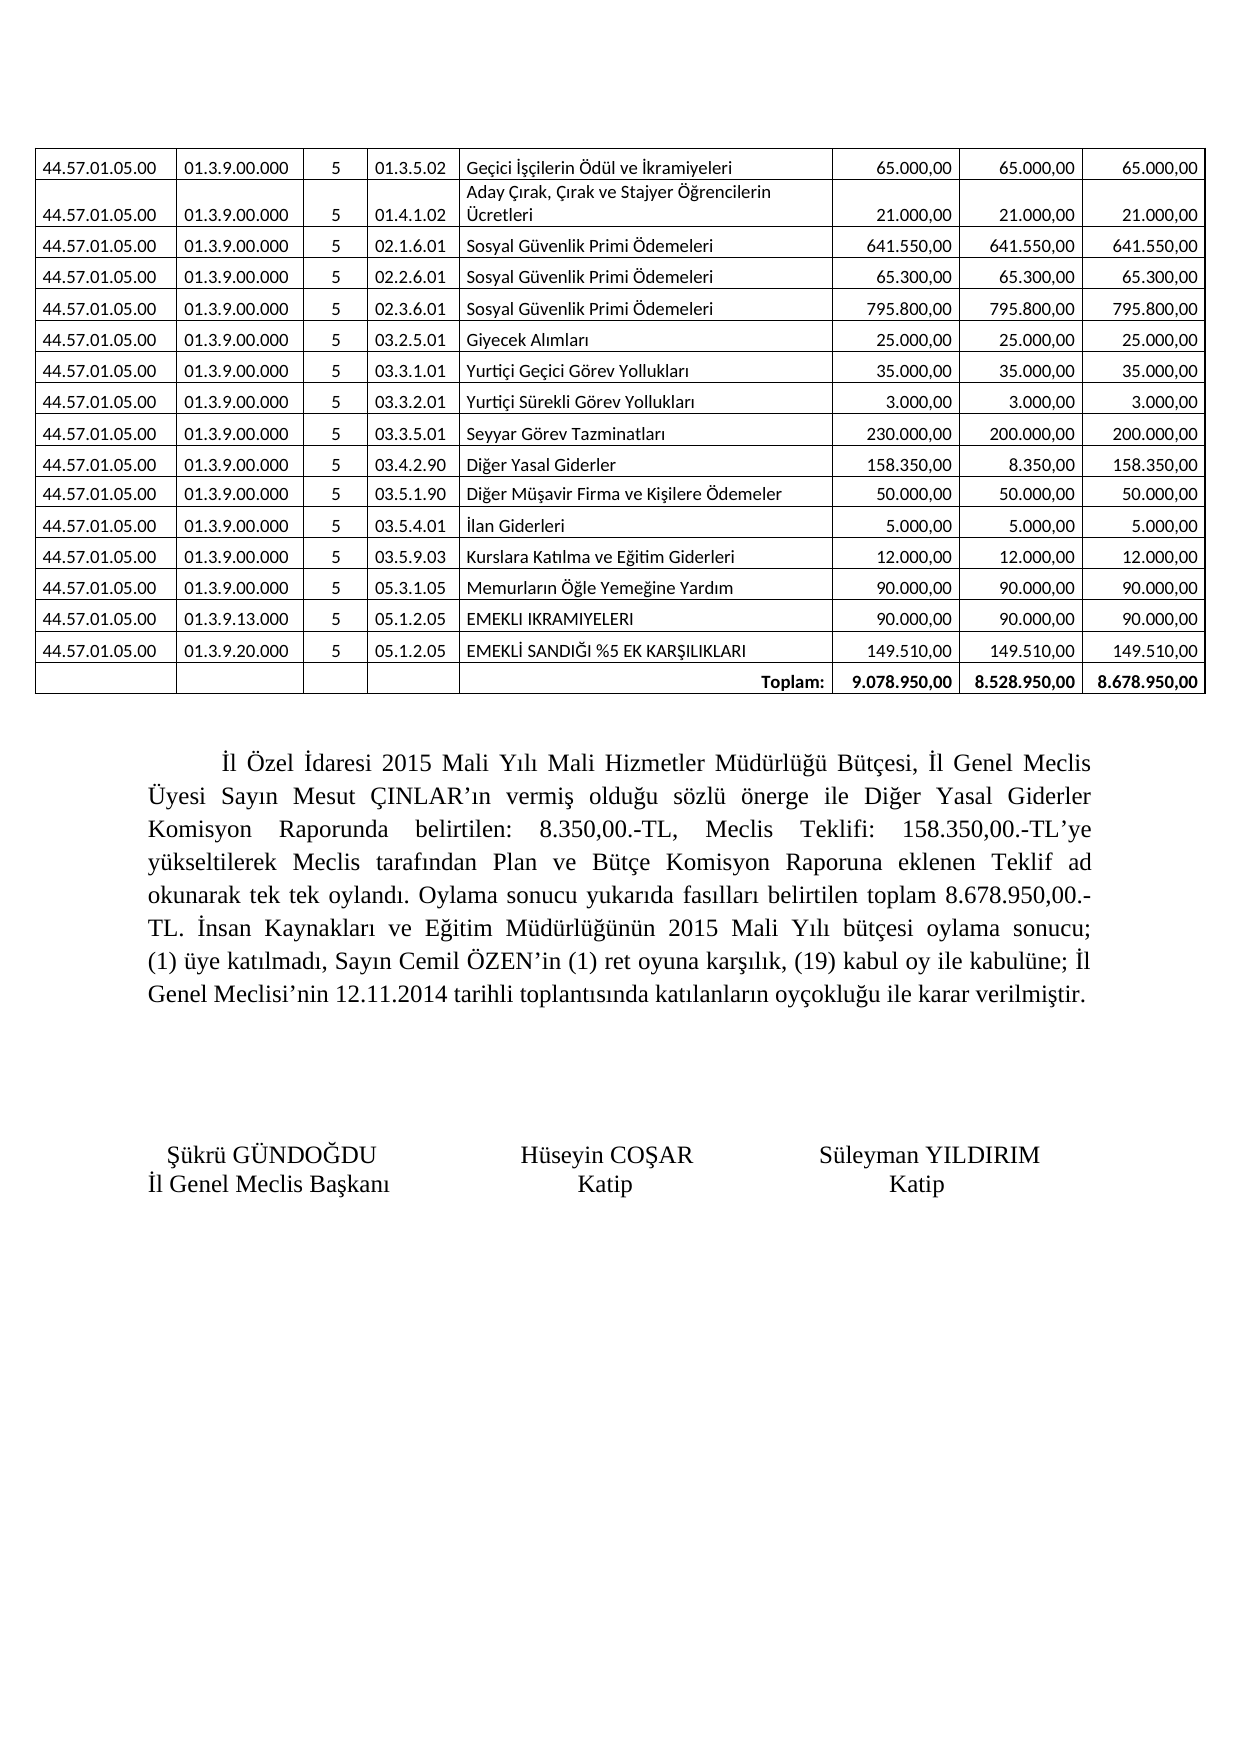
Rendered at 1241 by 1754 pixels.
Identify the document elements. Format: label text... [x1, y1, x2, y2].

table_cell 01.3.9.00.000 [177, 446, 303, 476]
table_cell 200.000,00 [960, 414, 1082, 444]
table_cell 5 [304, 507, 367, 537]
table_cell Yurtiçi Geçici Görev Yollukları [460, 352, 832, 382]
table_cell 90.000,00 [833, 600, 959, 631]
table_cell Diğer Müşavir Firma ve Kişilere Ödemeler [460, 477, 832, 506]
table_cell 641.550,00 [1083, 227, 1204, 257]
table_cell 641.550,00 [960, 227, 1082, 257]
table_cell 03.5.9.03 [368, 538, 459, 568]
table_cell 44.57.01.05.00 [36, 569, 176, 599]
table_cell 149.510,00 [833, 632, 959, 662]
table_cell 50.000,00 [960, 477, 1082, 506]
table_cell 44.57.01.05.00 [36, 352, 176, 382]
table_cell 90.000,00 [833, 569, 959, 599]
table_cell 44.57.01.05.00 [36, 180, 176, 226]
table_cell Giyecek Alımları [460, 321, 832, 351]
table_cell EMEKLI IKRAMIYELERI [460, 600, 832, 631]
table_cell 01.3.9.20.000 [177, 632, 303, 662]
table_cell 5 [304, 600, 367, 631]
table_cell 01.3.9.00.000 [177, 321, 303, 351]
table_cell [177, 663, 303, 693]
table_cell 03.4.2.90 [368, 446, 459, 476]
table_cell 35.000,00 [833, 352, 959, 382]
table_cell 65.300,00 [960, 258, 1082, 288]
table_cell 5 [304, 446, 367, 476]
table_cell 01.4.1.02 [368, 180, 459, 226]
table_cell 44.57.01.05.00 [36, 258, 176, 288]
table_cell 05.1.2.05 [368, 600, 459, 631]
table_cell 25.000,00 [1083, 321, 1204, 351]
table_cell 44.57.01.05.00 [36, 507, 176, 537]
text Şükrü GÜNDOĞDU Hüseyin COŞAR Süleyman YILDIRIM [148, 1141, 1092, 1169]
table_cell 44.57.01.05.00 [36, 446, 176, 476]
table_cell EMEKLİ SANDIĞI %5 EK KARŞILIKLARI [460, 632, 832, 662]
table_cell 65.000,00 [1083, 149, 1204, 179]
table_cell 05.3.1.05 [368, 569, 459, 599]
table_cell 5 [304, 538, 367, 568]
table_cell 01.3.9.00.000 [177, 180, 303, 226]
text İl Özel İdaresi 2015 Mali Yılı Mali Hizmetler Müdürlüğü Bütçesi, İl Genel Meclis Üyesi Sayın Mesut ÇINLAR’ın vermiş olduğu sözlü önerge ile Diğer Yasal Giderler Komisyon Raporunda belirtilen: 8.350,00.-TL, Meclis Teklifi: 158.350,00.-TL’ye yükseltilerek Meclis tarafından Plan ve Bütçe Komisyon Raporuna eklenen Teklif ad okunarak tek tek oylandı. Oylama sonucu yukarıda fasılları belirtilen toplam 8.678.950,00.-TL. İnsan Kaynakları ve Eğitim Müdürlüğünün 2015 Mali Yılı bütçesi oylama sonucu; (1) üye katılmadı, Sayın Cemil ÖZEN’in (1) ret oyuna karşılık, (19) kabul oy ile kabulüne; İl Genel Meclisi’nin 12.11.2014 tarihli toplantısında katılanların oyçokluğu ile karar verilmiştir. [148, 748, 1092, 1008]
table_cell 44.57.01.05.00 [36, 289, 176, 319]
table_cell Memurların Öğle Yemeğine Yardım [460, 569, 832, 599]
table_cell 90.000,00 [960, 569, 1082, 599]
table_cell Kurslara Katılma ve Eğitim Giderleri [460, 538, 832, 568]
table_cell 8.678.950,00 [1083, 663, 1204, 693]
table_cell 03.2.5.01 [368, 321, 459, 351]
table_cell 50.000,00 [1083, 477, 1204, 506]
table_cell 9.078.950,00 [833, 663, 959, 693]
table_cell Sosyal Güvenlik Primi Ödemeleri [460, 289, 832, 319]
table_cell 01.3.5.02 [368, 149, 459, 179]
table_cell Toplam: [460, 663, 832, 693]
table_cell 44.57.01.05.00 [36, 383, 176, 413]
table_cell 03.5.4.01 [368, 507, 459, 537]
table_cell Sosyal Güvenlik Primi Ödemeleri [460, 227, 832, 257]
table_cell 8.528.950,00 [960, 663, 1082, 693]
table_cell 03.5.1.90 [368, 477, 459, 506]
table_cell 230.000,00 [833, 414, 959, 444]
table_cell 25.000,00 [960, 321, 1082, 351]
table_cell 44.57.01.05.00 [36, 477, 176, 506]
table_cell 90.000,00 [1083, 600, 1204, 631]
table_cell 149.510,00 [1083, 632, 1204, 662]
table_cell 44.57.01.05.00 [36, 600, 176, 631]
table_cell Geçici İşçilerin Ödül ve İkramiyeleri [460, 149, 832, 179]
text İl Genel Meclis Başkanı Katip Katip [148, 1169, 1092, 1198]
table_cell 65.300,00 [833, 258, 959, 288]
table_cell 200.000,00 [1083, 414, 1204, 444]
table_cell 65.300,00 [1083, 258, 1204, 288]
table_cell 01.3.9.00.000 [177, 507, 303, 537]
table_cell [368, 663, 459, 693]
table_cell Aday Çırak, Çırak ve Stajyer Öğrencilerin Ücretleri [460, 180, 832, 226]
table_cell 01.3.9.00.000 [177, 289, 303, 319]
table_cell 65.000,00 [833, 149, 959, 179]
table_cell 21.000,00 [960, 180, 1082, 226]
table_cell 5 [304, 149, 367, 179]
table_cell 21.000,00 [1083, 180, 1204, 226]
table_cell Diğer Yasal Giderler [460, 446, 832, 476]
table_cell 5 [304, 632, 367, 662]
table_cell 01.3.9.00.000 [177, 383, 303, 413]
table_cell 5 [304, 227, 367, 257]
table_cell 5 [304, 352, 367, 382]
table_cell 5.000,00 [1083, 507, 1204, 537]
table_cell 158.350,00 [1083, 446, 1204, 476]
table_cell 5 [304, 289, 367, 319]
table_cell 05.1.2.05 [368, 632, 459, 662]
table_cell Sosyal Güvenlik Primi Ödemeleri [460, 258, 832, 288]
table_cell 44.57.01.05.00 [36, 227, 176, 257]
table_cell 12.000,00 [960, 538, 1082, 568]
table_cell 44.57.01.05.00 [36, 632, 176, 662]
table_cell 90.000,00 [960, 600, 1082, 631]
table_cell 44.57.01.05.00 [36, 321, 176, 351]
table_cell 5.000,00 [960, 507, 1082, 537]
table_cell İlan Giderleri [460, 507, 832, 537]
table_cell [36, 663, 176, 693]
table_cell 3.000,00 [1083, 383, 1204, 413]
table_cell Seyyar Görev Tazminatları [460, 414, 832, 444]
table_cell 44.57.01.05.00 [36, 149, 176, 179]
table_cell 02.2.6.01 [368, 258, 459, 288]
table_cell 44.57.01.05.00 [36, 538, 176, 568]
table_cell 50.000,00 [833, 477, 959, 506]
table_cell 12.000,00 [833, 538, 959, 568]
table_cell 795.800,00 [833, 289, 959, 319]
table_cell 158.350,00 [833, 446, 959, 476]
table_cell 01.3.9.00.000 [177, 149, 303, 179]
table_cell 795.800,00 [1083, 289, 1204, 319]
table_cell 35.000,00 [1083, 352, 1204, 382]
table_cell 01.3.9.13.000 [177, 600, 303, 631]
table_cell 02.1.6.01 [368, 227, 459, 257]
table_cell 5 [304, 383, 367, 413]
table_cell 01.3.9.00.000 [177, 352, 303, 382]
table_cell 641.550,00 [833, 227, 959, 257]
table_cell 03.3.2.01 [368, 383, 459, 413]
table_cell 90.000,00 [1083, 569, 1204, 599]
table_cell 01.3.9.00.000 [177, 258, 303, 288]
table_cell 01.3.9.00.000 [177, 414, 303, 444]
table_cell 149.510,00 [960, 632, 1082, 662]
table_cell 5 [304, 180, 367, 226]
table_cell 01.3.9.00.000 [177, 569, 303, 599]
table_cell 65.000,00 [960, 149, 1082, 179]
table_cell 8.350,00 [960, 446, 1082, 476]
table_cell 5 [304, 321, 367, 351]
table_cell 01.3.9.00.000 [177, 538, 303, 568]
table_cell 5 [304, 414, 367, 444]
table_cell [304, 663, 367, 693]
table_cell 02.3.6.01 [368, 289, 459, 319]
table_cell 01.3.9.00.000 [177, 227, 303, 257]
table_cell 795.800,00 [960, 289, 1082, 319]
table_cell 3.000,00 [960, 383, 1082, 413]
table_cell 25.000,00 [833, 321, 959, 351]
table_cell Yurtiçi Sürekli Görev Yollukları [460, 383, 832, 413]
table_cell 5 [304, 258, 367, 288]
table_cell 35.000,00 [960, 352, 1082, 382]
table_cell 01.3.9.00.000 [177, 477, 303, 506]
table_cell 5 [304, 477, 367, 506]
table_cell 21.000,00 [833, 180, 959, 226]
table_cell 5 [304, 569, 367, 599]
table_cell 12.000,00 [1083, 538, 1204, 568]
table_cell 44.57.01.05.00 [36, 414, 176, 444]
table_cell 5.000,00 [833, 507, 959, 537]
table_cell 3.000,00 [833, 383, 959, 413]
table_cell 03.3.5.01 [368, 414, 459, 444]
table_cell 03.3.1.01 [368, 352, 459, 382]
